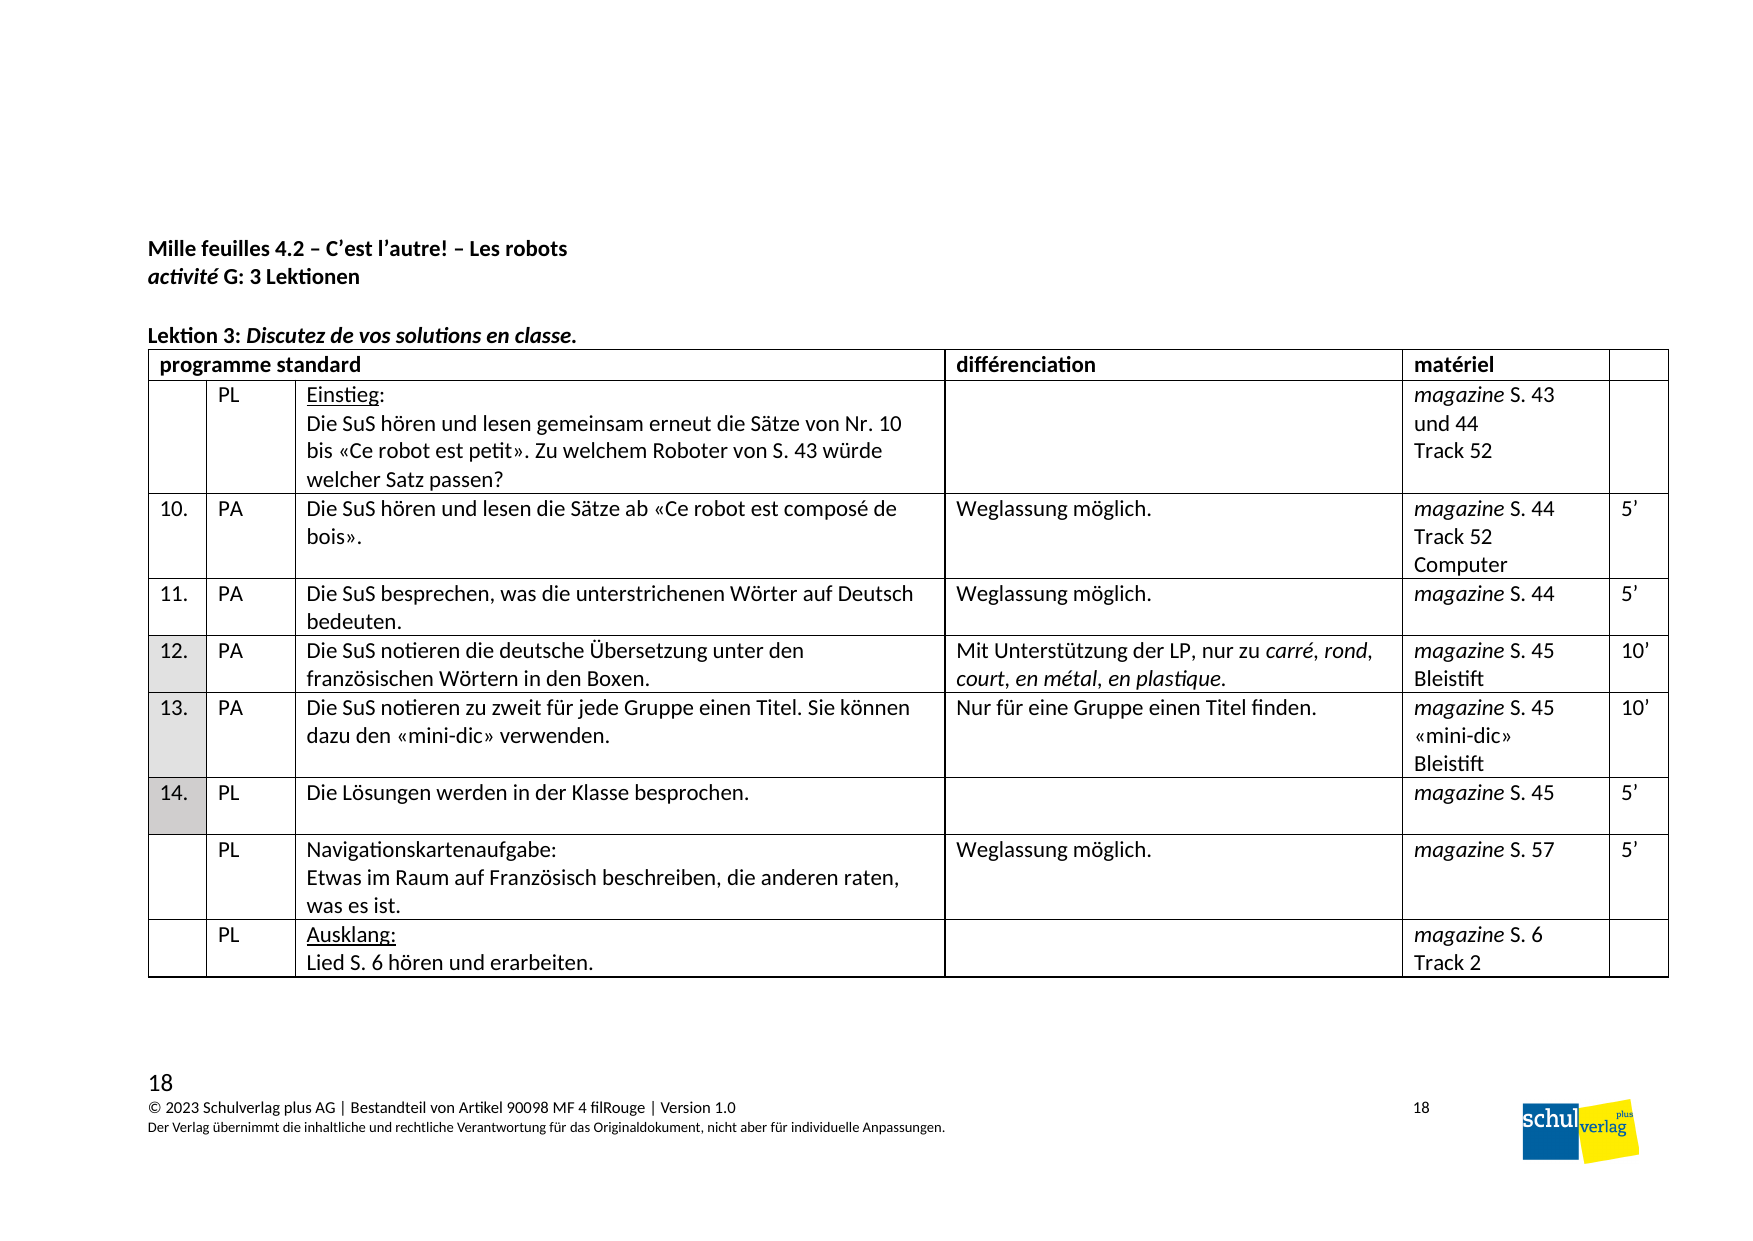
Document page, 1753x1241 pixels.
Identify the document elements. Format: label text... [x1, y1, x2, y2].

table_cell 13. [149, 693, 206, 777]
table_cell PL [207, 381, 295, 493]
text Lektion 3: Discutez de vos solutions en classe. [148, 321, 1634, 349]
table_cell [1610, 381, 1668, 493]
table_cell 5’ [1610, 835, 1668, 919]
table_header matériel [1403, 350, 1609, 379]
table_cell [946, 920, 1402, 976]
table_cell Nur für eine Gruppe einen Titel finden. [946, 693, 1402, 777]
table_cell magazine S. 44 [1403, 579, 1609, 635]
table_cell 14. [149, 778, 206, 834]
table_cell 10’ [1610, 693, 1668, 777]
table_cell Weglassung möglich. [946, 494, 1402, 578]
table_cell PL [207, 778, 295, 834]
table_cell 5’ [1610, 778, 1668, 834]
table_cell Die Lösungen werden in der Klasse besprochen. [296, 778, 944, 834]
text activité G: 3 Lektionen [148, 262, 1634, 321]
table_cell Weglassung möglich. [946, 579, 1402, 635]
table_cell [946, 778, 1402, 834]
table_cell magazine S. 6 Track 2 [1403, 920, 1609, 976]
table_cell 10. [149, 494, 206, 578]
picture [1522, 1099, 1639, 1164]
table_cell 12. [149, 636, 206, 692]
table_cell [1610, 920, 1668, 976]
table_cell Die SuS notieren die deutsche Übersetzung unter den französischen Wörtern in den Boxen. [296, 636, 944, 692]
table_cell PL [207, 835, 295, 919]
table_cell 5’ [1610, 579, 1668, 635]
table_cell [946, 381, 1402, 493]
table_cell [149, 381, 206, 493]
table_cell magazine S. 43 und 44 Track 52 [1403, 381, 1609, 493]
table_cell 5’ [1610, 494, 1668, 578]
table_cell [149, 835, 206, 919]
table_cell magazine S. 57 [1403, 835, 1609, 919]
table_cell Einstieg: Die SuS hören und lesen gemeinsam erneut die Sätze von Nr. 10 bis «Ce robot est petit». Zu welchem Roboter von S. 43 würde welcher Satz passen? [296, 381, 944, 493]
text Mille feuilles 4.2 – C’est l’autre! – Les robots [148, 234, 1634, 262]
table_cell PA [207, 693, 295, 777]
table_cell Die SuS hören und lesen die Sätze ab «Ce robot est composé de bois». [296, 494, 944, 578]
table_cell 10’ [1610, 636, 1668, 692]
table_cell Navigationskartenaufgabe: Etwas im Raum auf Französisch beschreiben, die anderen raten, was es ist. [296, 835, 944, 919]
table_cell PA [207, 636, 295, 692]
table_cell [149, 920, 206, 976]
table_cell Ausklang: Lied S. 6 hören und erarbeiten. [296, 920, 944, 976]
table_cell Mit Unterstützung der LP, nur zu carré, rond, court, en métal, en plastique. [946, 636, 1402, 692]
table_header programme standard [149, 350, 944, 379]
table_cell PA [207, 579, 295, 635]
table_cell magazine S. 45 [1403, 778, 1609, 834]
table_cell PA [207, 494, 295, 578]
table_cell Weglassung möglich. [946, 835, 1402, 919]
table_cell PL [207, 920, 295, 976]
table_cell 11. [149, 579, 206, 635]
table_cell magazine S. 45 Bleistift [1403, 636, 1609, 692]
table_cell Die SuS besprechen, was die unterstrichenen Wörter auf Deutsch bedeuten. [296, 579, 944, 635]
table_cell Die SuS notieren zu zweit für jede Gruppe einen Titel. Sie können dazu den «mini-dic» verwenden. [296, 693, 944, 777]
table_header [1610, 350, 1668, 379]
table_cell magazine S. 45 «mini-dic» Bleistift [1403, 693, 1609, 777]
table_header différenciation [946, 350, 1402, 379]
table_cell magazine S. 44 Track 52 Computer [1403, 494, 1609, 578]
